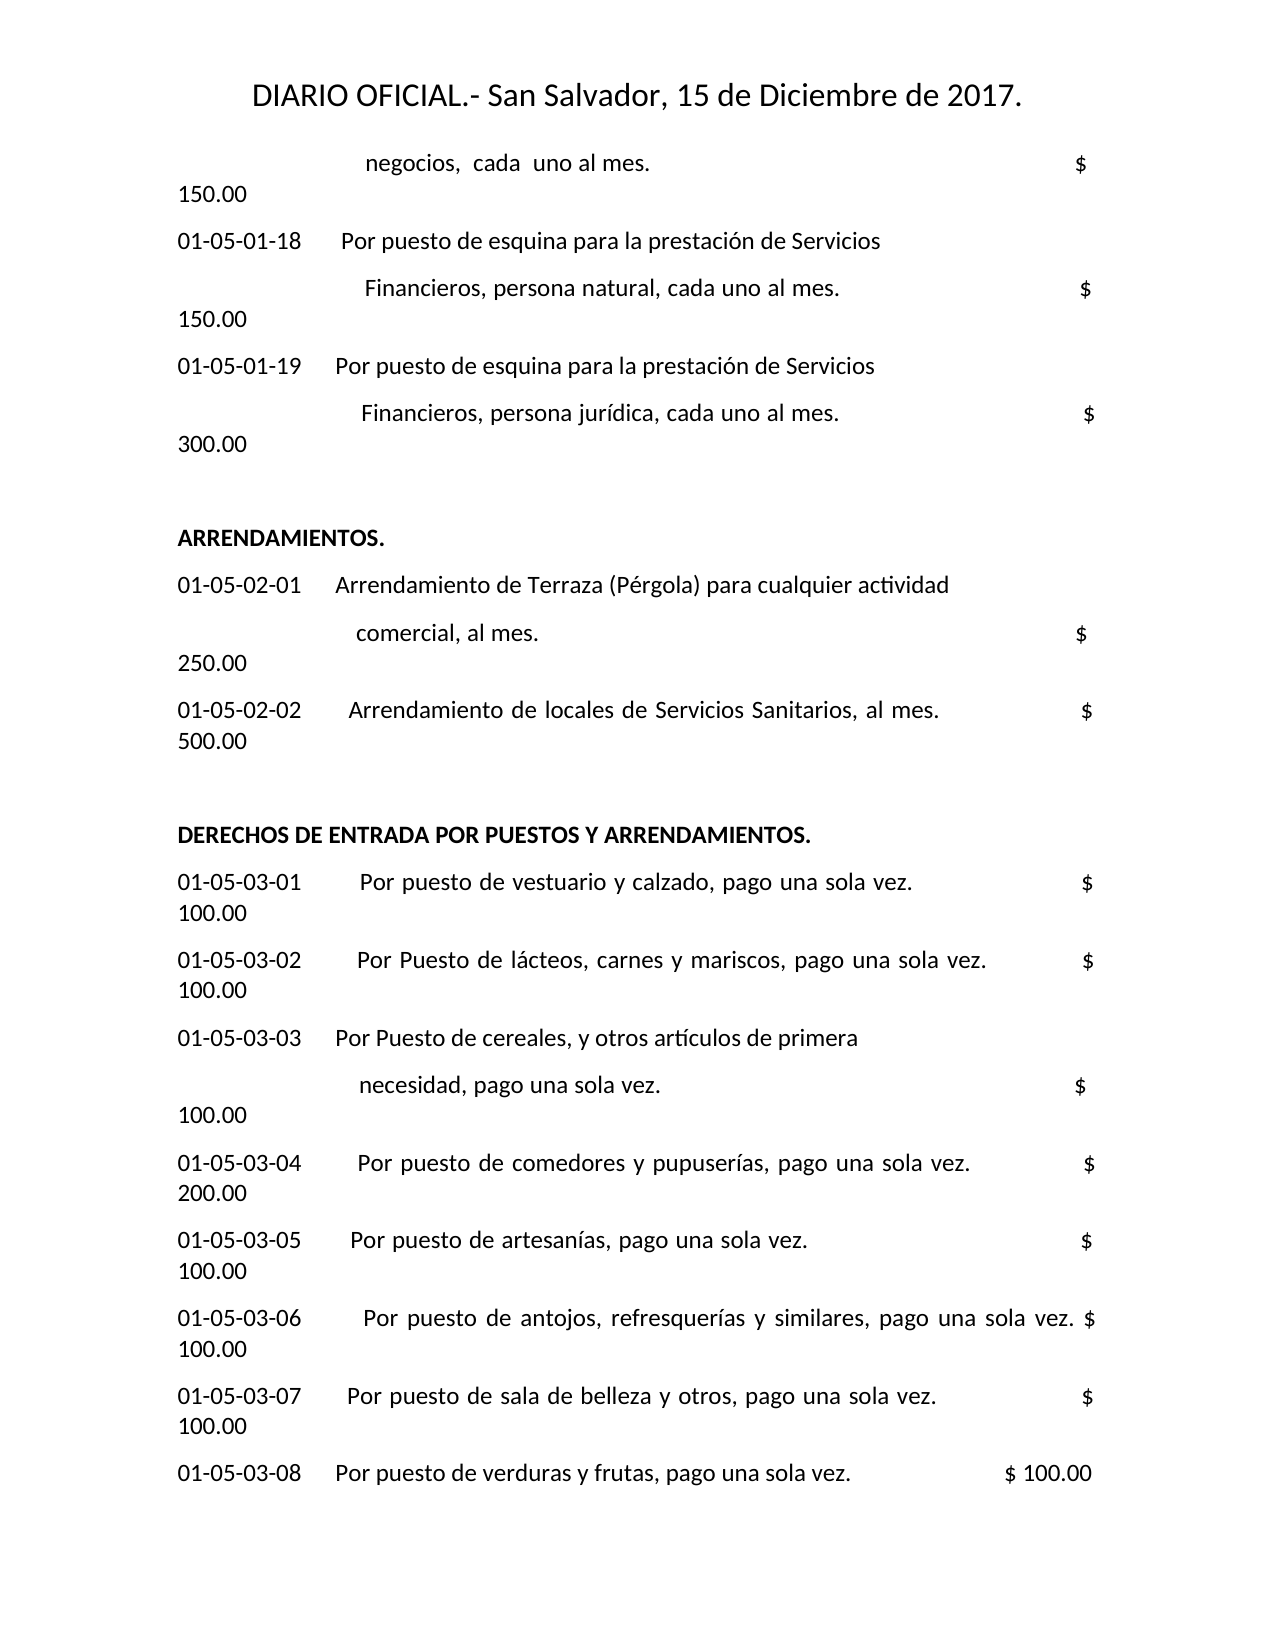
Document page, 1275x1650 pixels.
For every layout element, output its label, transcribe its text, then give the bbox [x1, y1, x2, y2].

text 01-05-03-07 Por puesto de sala de belleza y otros, pago una sola vez. $ 100.00 [177, 1380, 1098, 1441]
text necesidad, pago una sola vez. $ 100.00 [177, 1069, 1098, 1130]
text 01-05-03-01 Por puesto de vestuario y calzado, pago una sola vez. $ 100.00 [177, 866, 1098, 927]
text 01-05-01-18 Por puesto de esquina para la prestación de Servicios [177, 225, 1098, 256]
text 01-05-01-19 Por puesto de esquina para la prestación de Servicios [177, 350, 1098, 381]
text 01-05-03-06 Por puesto de antojos, refresquerías y similares, pago una sola vez. $ 100.00 [177, 1302, 1098, 1363]
text 01-05-03-03 Por Puesto de cereales, y otros artículos de primera [177, 1022, 1098, 1052]
text 01-05-02-01 Arrendamiento de Terraza (Pérgola) para cualquier actividad [177, 569, 1098, 600]
text Financieros, persona jurídica, cada uno al mes. $ 300.00 [177, 397, 1098, 458]
text ARRENDAMIENTOS. [177, 522, 1098, 553]
text negocios, cada uno al mes. $ 150.00 [177, 148, 1098, 209]
text DERECHOS DE ENTRADA POR PUESTOS Y ARRENDAMIENTOS. [177, 819, 1098, 850]
text Financieros, persona natural, cada uno al mes. $ 150.00 [177, 272, 1098, 333]
text 01-05-03-04 Por puesto de comedores y pupuserías, pago una sola vez. $ 200.00 [177, 1147, 1098, 1208]
text 01-05-03-05 Por puesto de artesanías, pago una sola vez. $ 100.00 [177, 1224, 1098, 1286]
text 01-05-03-02 Por Puesto de lácteos, carnes y mariscos, pago una sola vez. $ 100.00 [177, 944, 1098, 1005]
text 01-05-03-08 Por puesto de verduras y frutas, pago una sola vez. $ 100.00 [177, 1458, 1098, 1488]
text comercial, al mes. $ 250.00 [177, 617, 1098, 678]
text 01-05-02-02 Arrendamiento de locales de Servicios Sanitarios, al mes. $ 500.00 [177, 694, 1098, 755]
